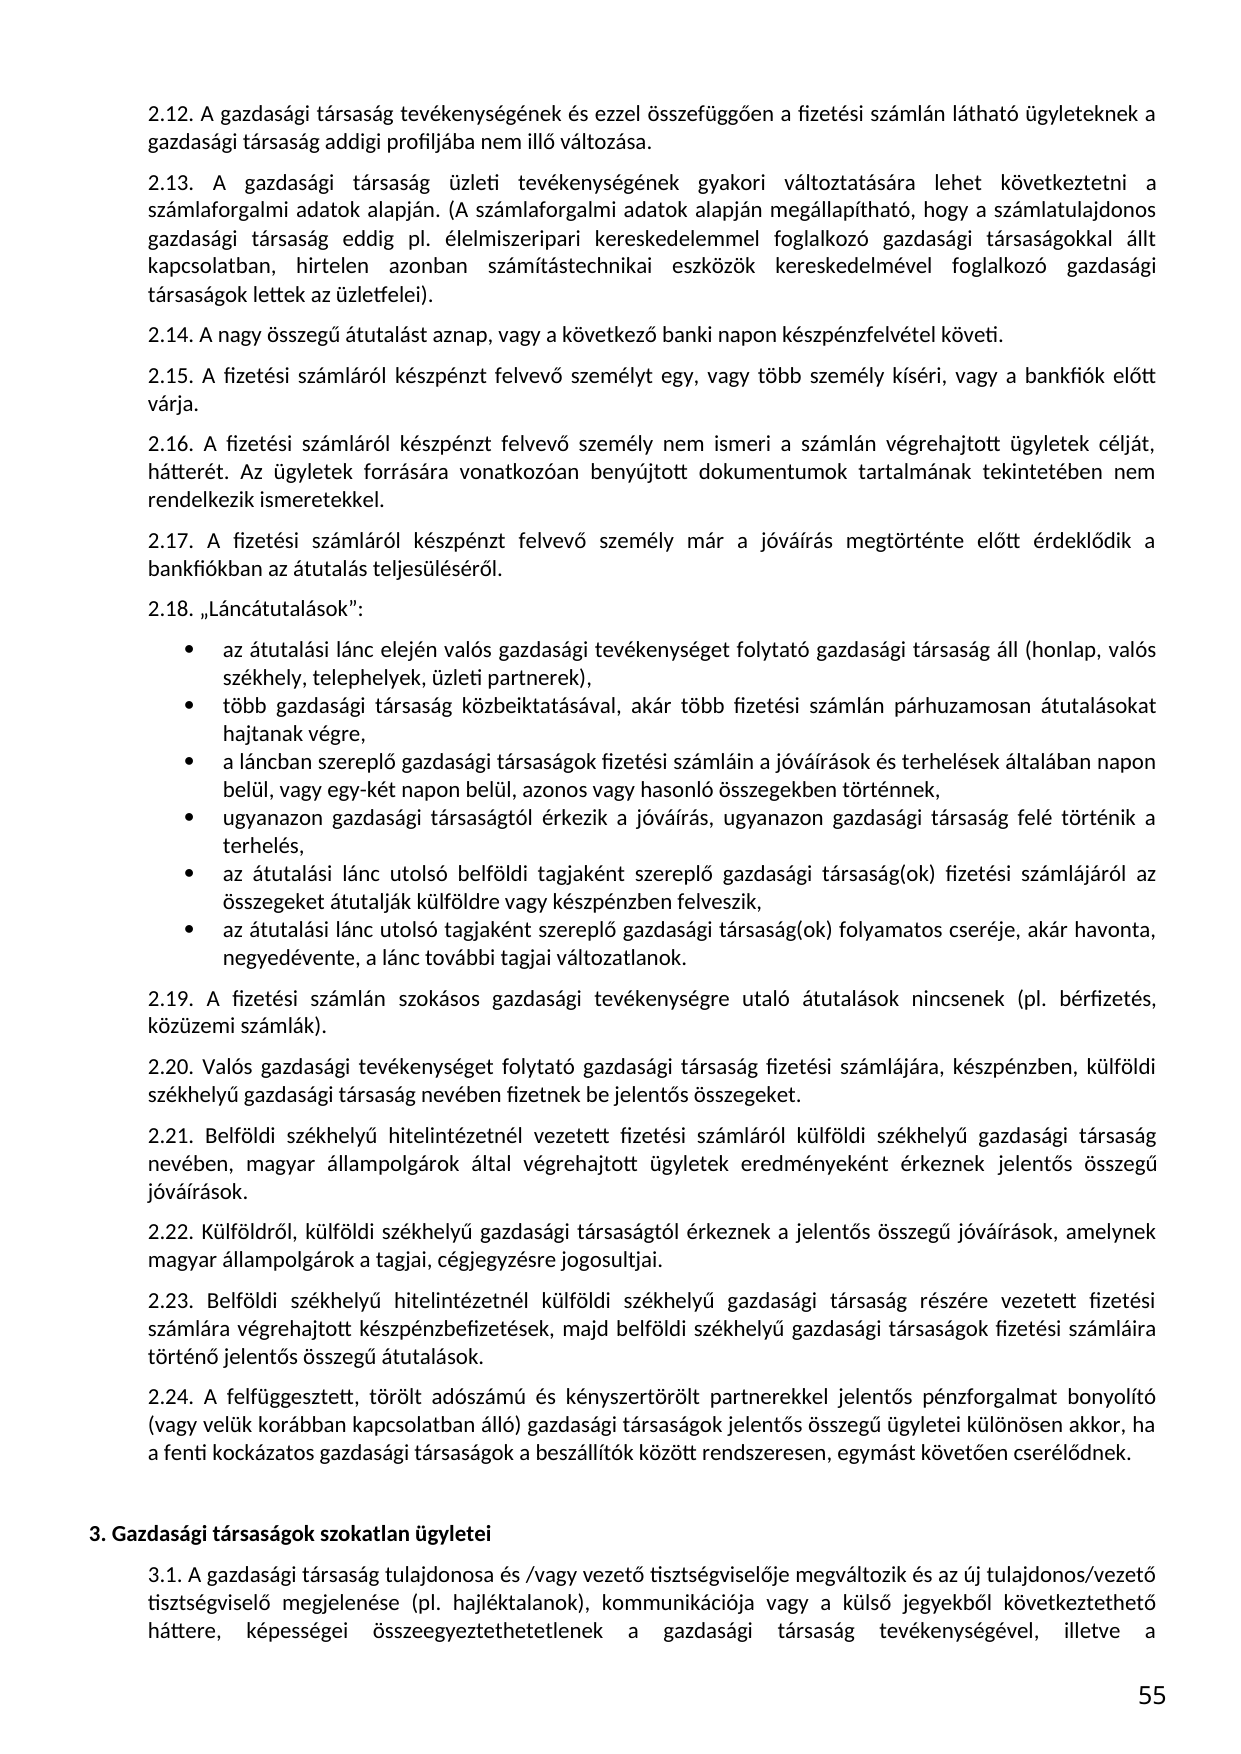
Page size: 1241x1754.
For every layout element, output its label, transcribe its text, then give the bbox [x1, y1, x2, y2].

text 2.14. A nagy összegű átutalást aznap, vagy a következő banki napon készpénzfelvétel követi. [148, 320, 1158, 348]
text 2.21. Belföldi székhelyű hitelintézetnél vezetett fizetési számláról külföldi székhelyű gazdasági társaság nevében, magyar állampolgárok által végrehajtott ügyletek eredményeként érkeznek jelentős összegű jóváírások. [148, 1121, 1158, 1205]
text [148, 1560, 1158, 1644]
list több gazdasági társaság közbeiktatásával, akár több fizetési számlán párhuzamosan átutalásokat hajtanak végre, [185, 691, 1158, 747]
text 2.23. Belföldi székhelyű hitelintézetnél külföldi székhelyű gazdasági társaság részére vezetett fizetési számlára végrehajtott készpénzbefizetések, majd belföldi székhelyű gazdasági társaságok fizetési számláira történő jelentős összegű átutalások. [148, 1286, 1158, 1370]
list ugyanazon gazdasági társaságtól érkezik a jóváírás, ugyanazon gazdasági társaság felé történik a terhelés, [185, 803, 1158, 859]
list a láncban szereplő gazdasági társaságok fizetési számláin a jóváírások és terhelések általában napon belül, vagy egy-két napon belül, azonos vagy hasonló összegekben történnek, [185, 747, 1158, 803]
text 2.13. A gazdasági társaság üzleti tevékenységének gyakori változtatására lehet következtetni a számlaforgalmi adatok alapján. (A számlaforgalmi adatok alapján megállapítható, hogy a számlatulajdonos gazdasági társaság eddig pl. élelmiszeripari kereskedelemmel foglalkozó gazdasági társaságokkal állt kapcsolatban, hirtelen azonban számítástechnikai eszközök kereskedelmével foglalkozó gazdasági társaságok lettek az üzletfelei). [148, 168, 1158, 308]
text 2.18. „Láncátutalások”: [148, 594, 1158, 622]
list az átutalási lánc elején valós gazdasági tevékenységet folytató gazdasági társaság áll (honlap, valós székhely, telephelyek, üzleti partnerek), [185, 635, 1158, 691]
list az átutalási lánc utolsó tagjaként szereplő gazdasági társaság(ok) folyamatos cseréje, akár havonta, negyedévente, a lánc további tagjai változatlanok. [185, 915, 1158, 971]
text 2.12. A gazdasági társaság tevékenységének és ezzel összefüggően a fizetési számlán látható ügyleteknek a gazdasági társaság addigi profiljába nem illő változása. [148, 99, 1158, 155]
text 2.20. Valós gazdasági tevékenységet folytató gazdasági társaság fizetési számlájára, készpénzben, külföldi székhelyű gazdasági társaság nevében fizetnek be jelentős összegeket. [148, 1052, 1158, 1108]
text 2.24. A felfüggesztett, törölt adószámú és kényszertörölt partnerekkel jelentős pénzforgalmat bonyolító (vagy velük korábban kapcsolatban álló) gazdasági társaságok jelentős összegű ügyletei különösen akkor, ha a fenti kockázatos gazdasági társaságok a beszállítók között rendszeresen, egymást követően cserélődnek. [148, 1382, 1158, 1466]
text 2.19. A fizetési számlán szokásos gazdasági tevékenységre utaló átutalások nincsenek (pl. bérfizetés, közüzemi számlák). [148, 984, 1158, 1040]
text 2.15. A fizetési számláról készpénzt felvevő személyt egy, vagy több személy kíséri, vagy a bankfiók előtt várja. [148, 361, 1158, 417]
list 3. Gazdasági társaságok szokatlan ügyletei [89, 1519, 1158, 1547]
text 2.22. Külföldről, külföldi székhelyű gazdasági társaságtól érkeznek a jelentős összegű jóváírások, amelynek magyar állampolgárok a tagjai, cégjegyzésre jogosultjai. [148, 1217, 1158, 1273]
list az átutalási lánc utolsó belföldi tagjaként szereplő gazdasági társaság(ok) fizetési számlájáról az összegeket átutalják külföldre vagy készpénzben felveszik, [185, 859, 1158, 915]
text 2.17. A fizetési számláról készpénzt felvevő személy már a jóváírás megtörténte előtt érdeklődik a bankfiókban az átutalás teljesüléséről. [148, 526, 1158, 582]
text 2.16. A fizetési számláról készpénzt felvevő személy nem ismeri a számlán végrehajtott ügyletek célját, hátterét. Az ügyletek forrására vonatkozóan benyújtott dokumentumok tartalmának tekintetében nem rendelkezik ismeretekkel. [148, 429, 1158, 513]
